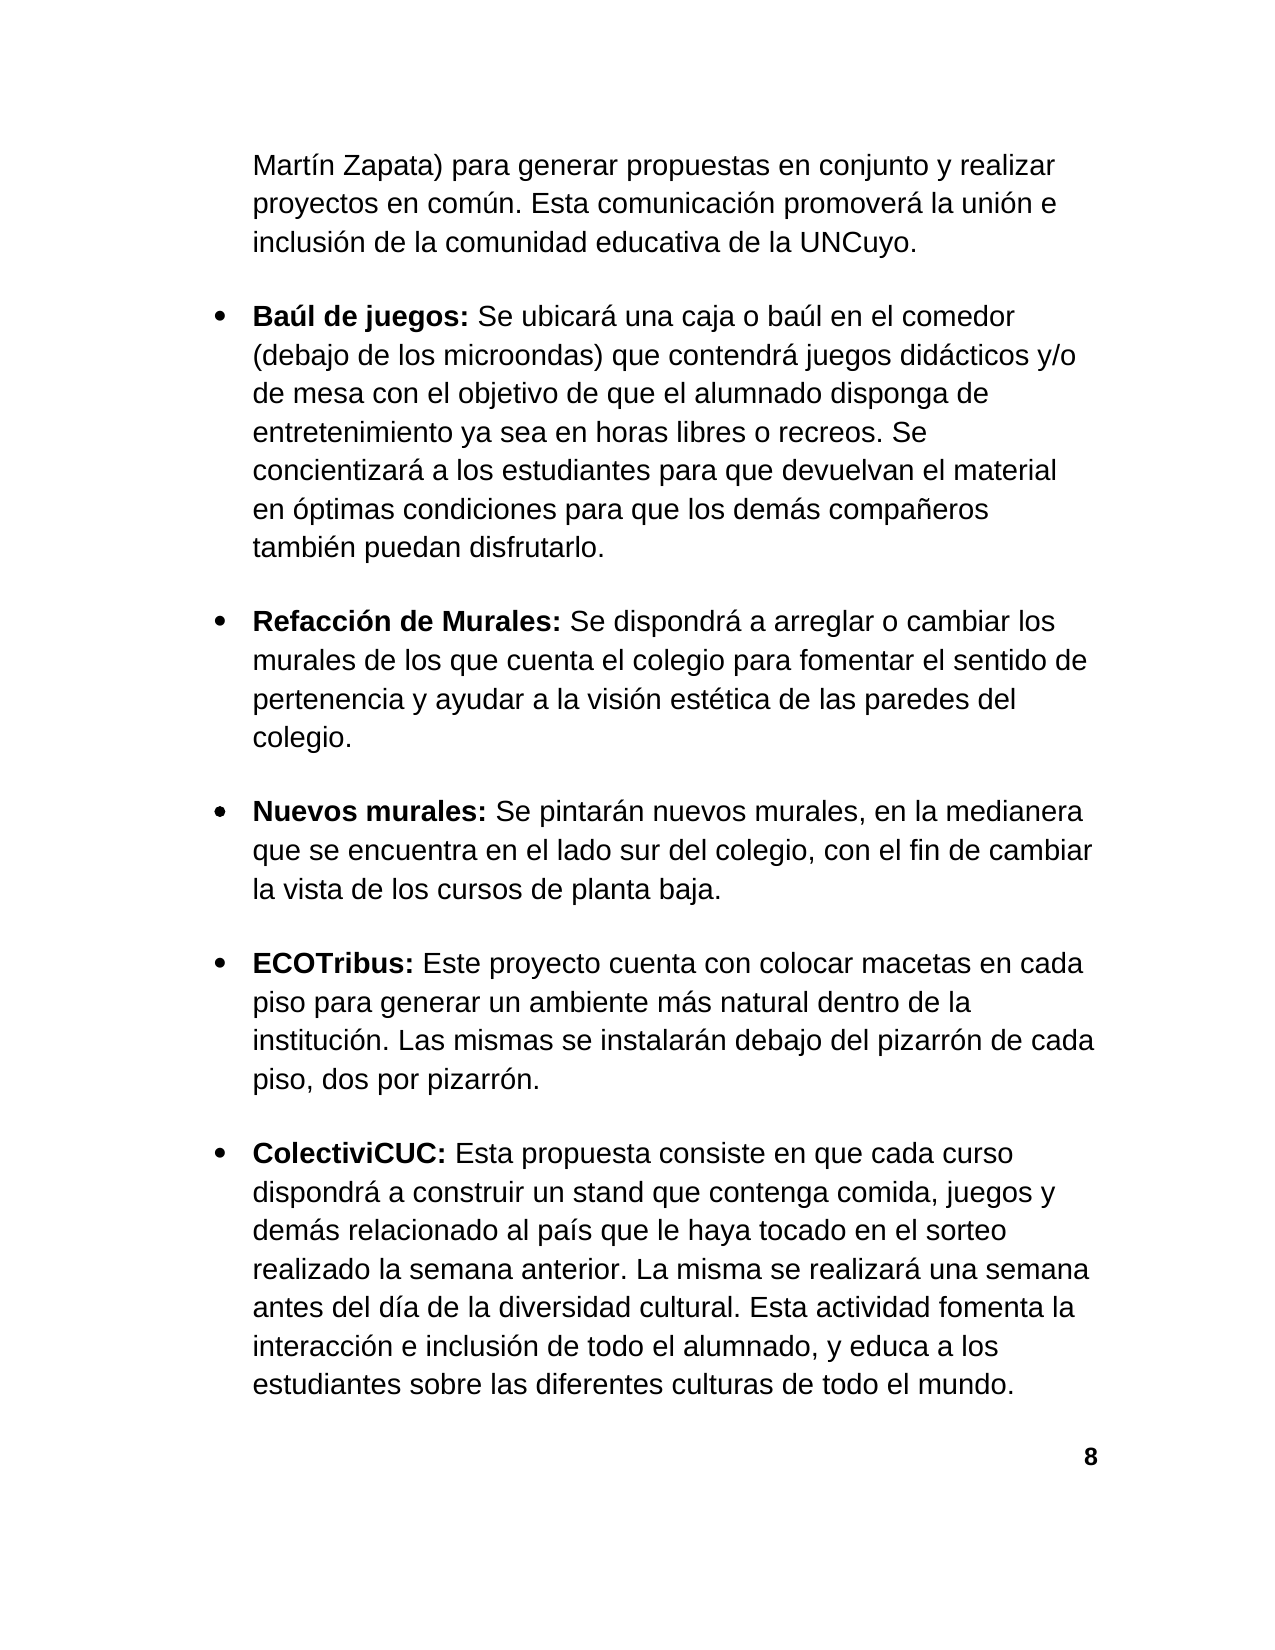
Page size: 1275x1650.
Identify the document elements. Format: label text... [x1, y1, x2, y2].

list Martín Zapata) para generar propuestas en conjunto y realizar proyectos en común. Esta comunicación promoverá la unión e inclusión de la comunidad educativa de la UNCuyo. [252, 148, 1098, 294]
list ECOTribus: Este proyecto cuenta con colocar macetas en cada piso para generar un ambiente más natural dentro de la institución. Las mismas se instalarán debajo del pizarrón de cada piso, dos por pizarrón. [215, 946, 1098, 1131]
list Baúl de juegos: Se ubicará una caja o baúl en el comedor (debajo de los microondas) que contendrá juegos didácticos y/o de mesa con el objetivo de que el alumnado disponga de entretenimiento ya sea en horas libres o recreos. Se concientizará a los estudiantes para que devuelvan el material en óptimas condiciones para que los demás compañeros también puedan disfrutarlo. [215, 299, 1098, 600]
list Refacción de Murales: Se dispondrá a arreglar o cambiar los murales de los que cuenta el colegio para fomentar el sentido de pertenencia y ayudar a la visión estética de las paredes del colegio. [215, 604, 1098, 790]
list Nuevos murales: Se pintarán nuevos murales, en la medianera que se encuentra en el lado sur del colegio, con el fin de cambiar la vista de los cursos de planta baja. [215, 794, 1098, 941]
list 8 [252, 1442, 1098, 1470]
list ColectiviCUC: Esta propuesta consiste en que cada curso dispondrá a construir un stand que contenga comida, juegos y demás relacionado al país que le haya tocado en el sorteo realizado la semana anterior. La misma se realizará una semana antes del día de la diversidad cultural. Esta actividad fomenta la interacción e inclusión de todo el alumnado, y educa a los estudiantes sobre las diferentes culturas de todo el mundo. [215, 1136, 1098, 1437]
